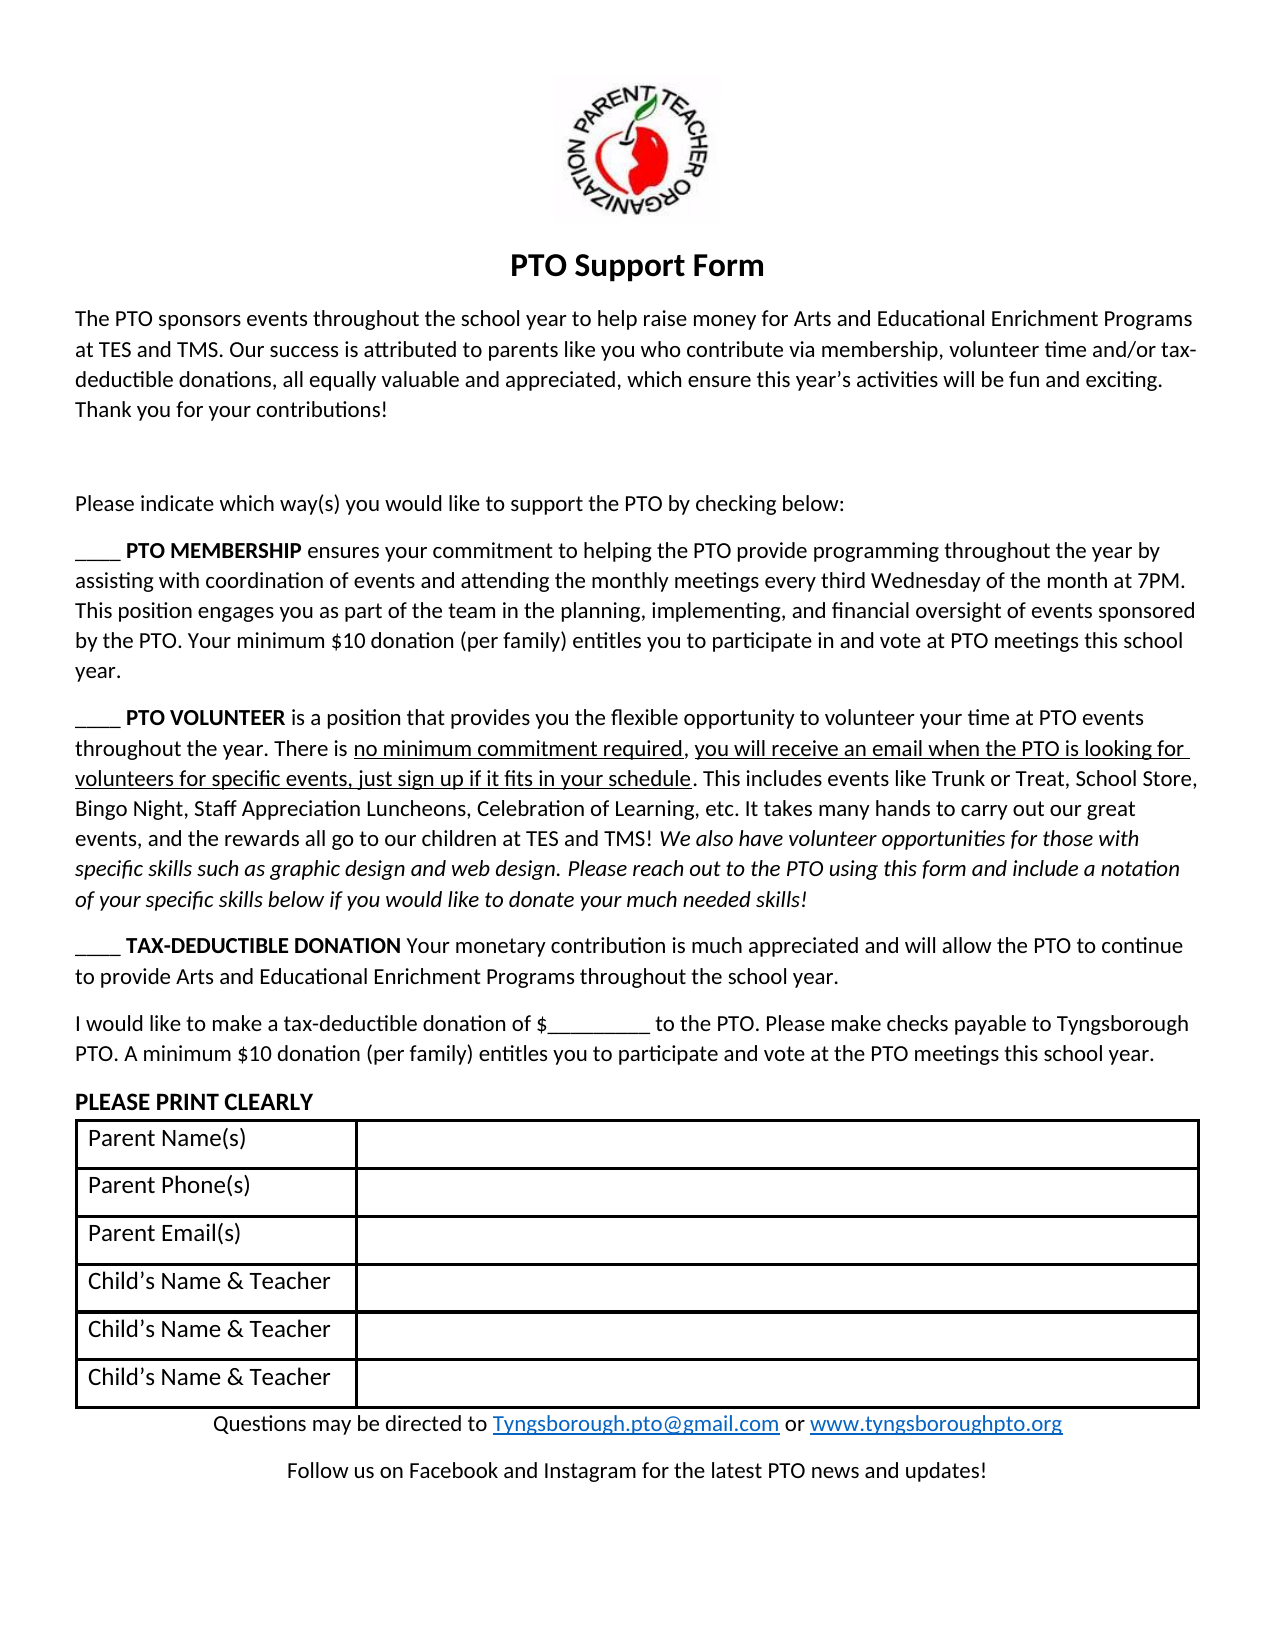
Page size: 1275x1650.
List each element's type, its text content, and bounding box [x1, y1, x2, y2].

table_cell [358, 1170, 1197, 1214]
text PLEASE PRINT CLEARLY [75, 1086, 1200, 1116]
picture [553, 75, 722, 225]
table_cell [358, 1314, 1197, 1358]
text I would like to make a tax-deductible donation of $_________ to the PTO. Please make checks payable to Tyngsborough PTO. A minimum $10 donation (per family) entitles you to participate and vote at the PTO meetings this school year. [75, 1009, 1200, 1067]
table_cell Parent Email(s) [78, 1218, 355, 1262]
text Follow us on Facebook and Instagram for the latest PTO news and updates! [75, 1456, 1200, 1484]
table_header [358, 1122, 1197, 1167]
table_cell Child’s Name & Teacher [78, 1266, 355, 1310]
table_cell [358, 1266, 1197, 1310]
table_cell Parent Phone(s) [78, 1170, 355, 1214]
table_cell [358, 1218, 1197, 1262]
text ____ TAX-DEDUCTIBLE DONATION Your monetary contribution is much appreciated and will allow the PTO to continue to provide Arts and Educational Enrichment Programs throughout the school year. [75, 932, 1200, 990]
text ____ PTO MEMBERSHIP ensures your commitment to helping the PTO provide programming throughout the year by assisting with coordination of events and attending the monthly meetings every third Wednesday of the month at 7PM. This position engages you as part of the team in the planning, implementing, and financial oversight of events sponsored by the PTO. Your minimum $10 donation (per family) entitles you to participate in and vote at PTO meetings this school year. [75, 536, 1200, 684]
text Questions may be directed to Tyngsborough.pto@gmail.com or www.tyngsboroughpto.org [75, 1409, 1200, 1437]
text ____ PTO VOLUNTEER is a position that provides you the flexible opportunity to volunteer your time at PTO events throughout the year. There is no minimum commitment required, you will receive an email when the PTO is looking for volunteers for specific events, just sign up if it fits in your schedule. This includes events like Trunk or Treat, School Store, Bingo Night, Staff Appreciation Luncheons, Celebration of Learning, etc. It takes many hands to carry out our great events, and the rewards all go to our children at TES and TMS! We also have volunteer opportunities for those with specific skills such as graphic design and web design. Please reach out to the PTO using this form and include a notation of your specific skills below if you would like to donate your much needed skills! [75, 703, 1200, 913]
text PTO Support Form [75, 244, 1200, 284]
table_cell Child’s Name & Teacher [78, 1361, 355, 1406]
text The PTO sponsors events throughout the school year to help raise money for Arts and Educational Enrichment Programs at TES and TMS. Our success is attributed to parents like you who contribute via membership, volunteer time and/or tax-deductible donations, all equally valuable and appreciated, which ensure this year’s activities will be fun and exciting. Thank you for your contributions! [75, 304, 1200, 423]
table_cell Child’s Name & Teacher [78, 1314, 355, 1358]
text Please indicate which way(s) you would like to support the PTO by checking below: [75, 489, 1200, 517]
table_cell [358, 1361, 1197, 1406]
table_header Parent Name(s) [78, 1122, 355, 1167]
